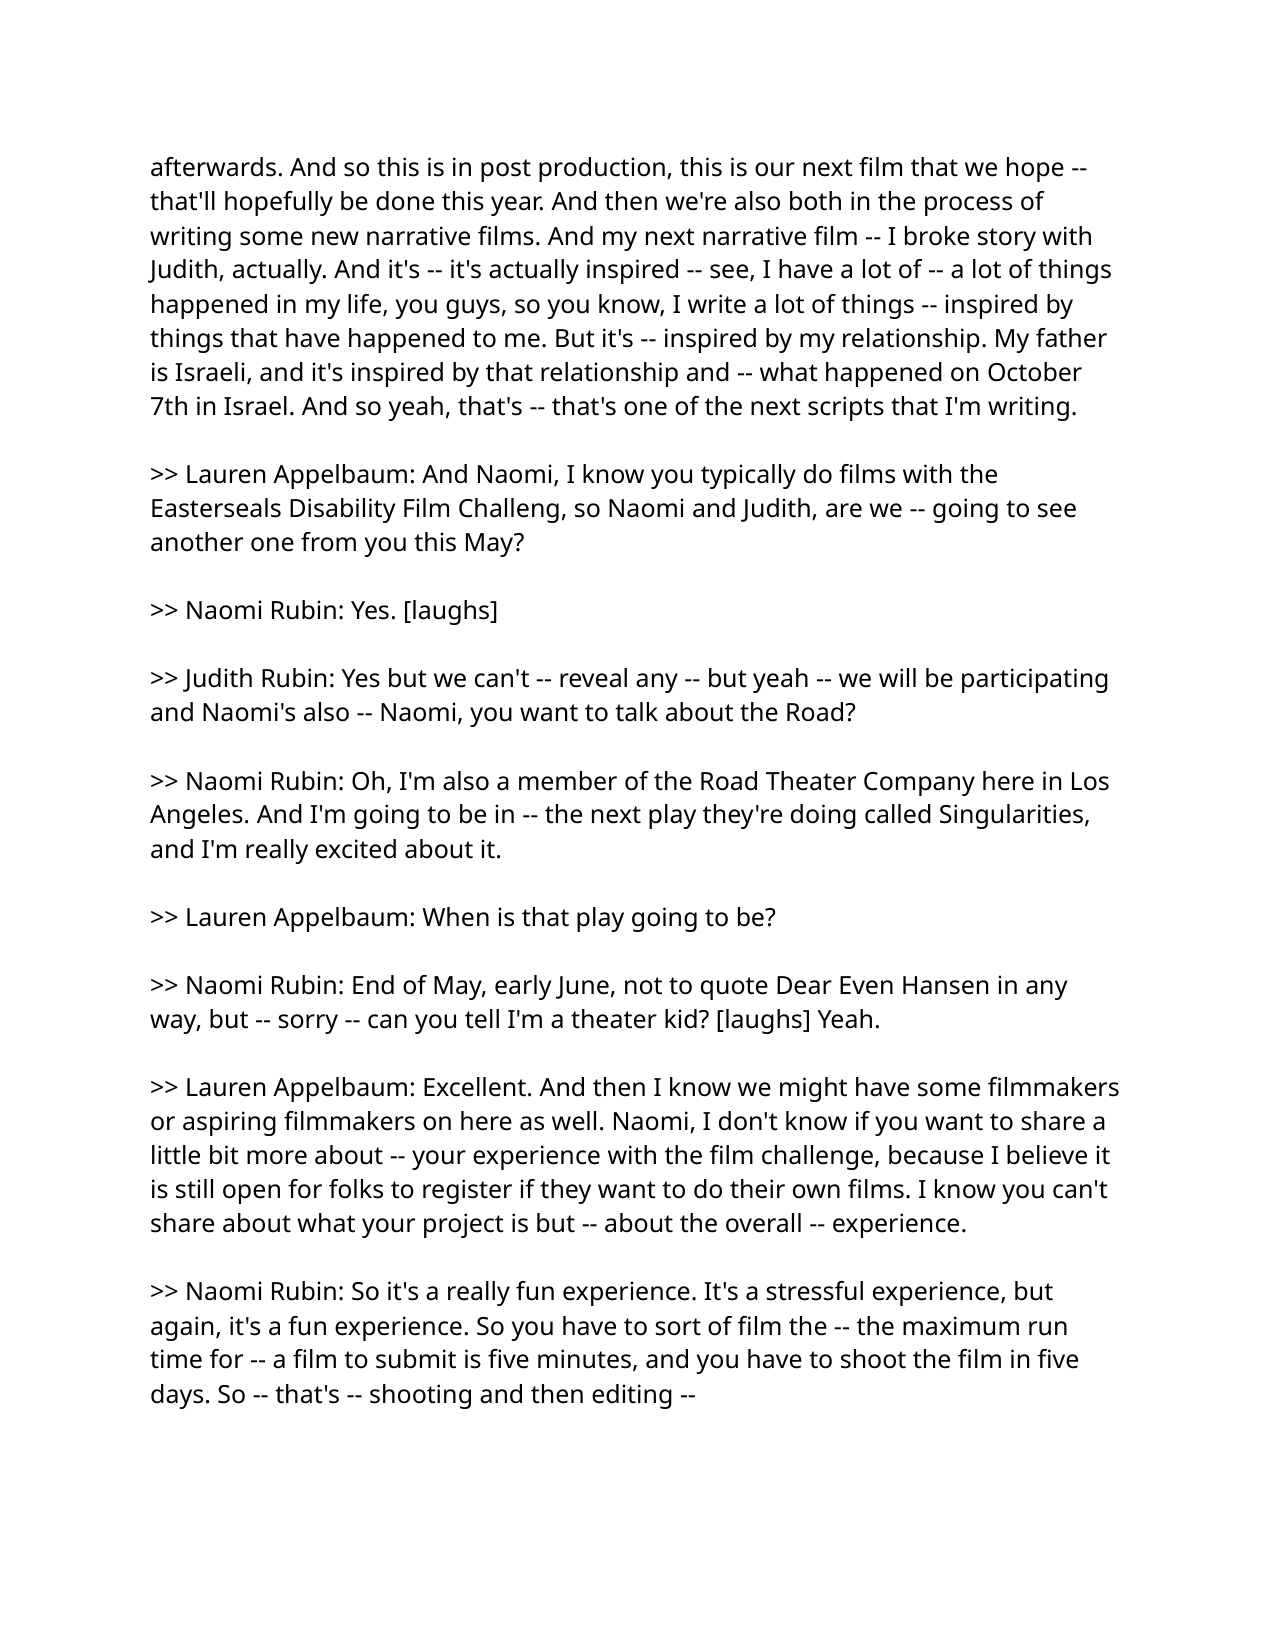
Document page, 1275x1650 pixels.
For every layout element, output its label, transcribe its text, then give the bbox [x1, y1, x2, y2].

text >> Lauren Appelbaum: Excellent. And then I know we might have some filmmakers or aspiring filmmakers on here as well. Naomi, I don't know if you want to share a little bit more about -- your experience with the film challenge, because I believe it is still open for folks to register if they want to do their own films. I know you can't share about what your project is but -- about the overall -- experience. [150, 1070, 1125, 1240]
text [150, 150, 1125, 422]
text >> Lauren Appelbaum: And Naomi, I know you typically do films with the Easterseals Disability Film Challeng, so Naomi and Judith, are we -- going to see another one from you this May? [150, 457, 1125, 559]
text >> Lauren Appelbaum: When is that play going to be? [150, 899, 1125, 933]
text >> Naomi Rubin: Oh, I'm also a member of the Road Theater Company here in Los Angeles. And I'm going to be in -- the next play they're doing called Singularities, and I'm really excited about it. [150, 763, 1125, 865]
text >> Judith Rubin: Yes but we can't -- reveal any -- but yeah -- we will be participating and Naomi's also -- Naomi, you want to talk about the Road? [150, 661, 1125, 729]
text >> Naomi Rubin: End of May, early June, not to quote Dear Even Hansen in any way, but -- sorry -- can you tell I'm a theater kid? [laughs] Yeah. [150, 967, 1125, 1036]
text >> Naomi Rubin: So it's a really fun experience. It's a stressful experience, but again, it's a fun experience. So you have to sort of film the -- the maximum run time for -- a film to submit is five minutes, and you have to shoot the film in five days. So -- that's -- shooting and then editing -- [150, 1274, 1125, 1410]
text >> Naomi Rubin: Yes. [laughs] [150, 593, 1125, 627]
